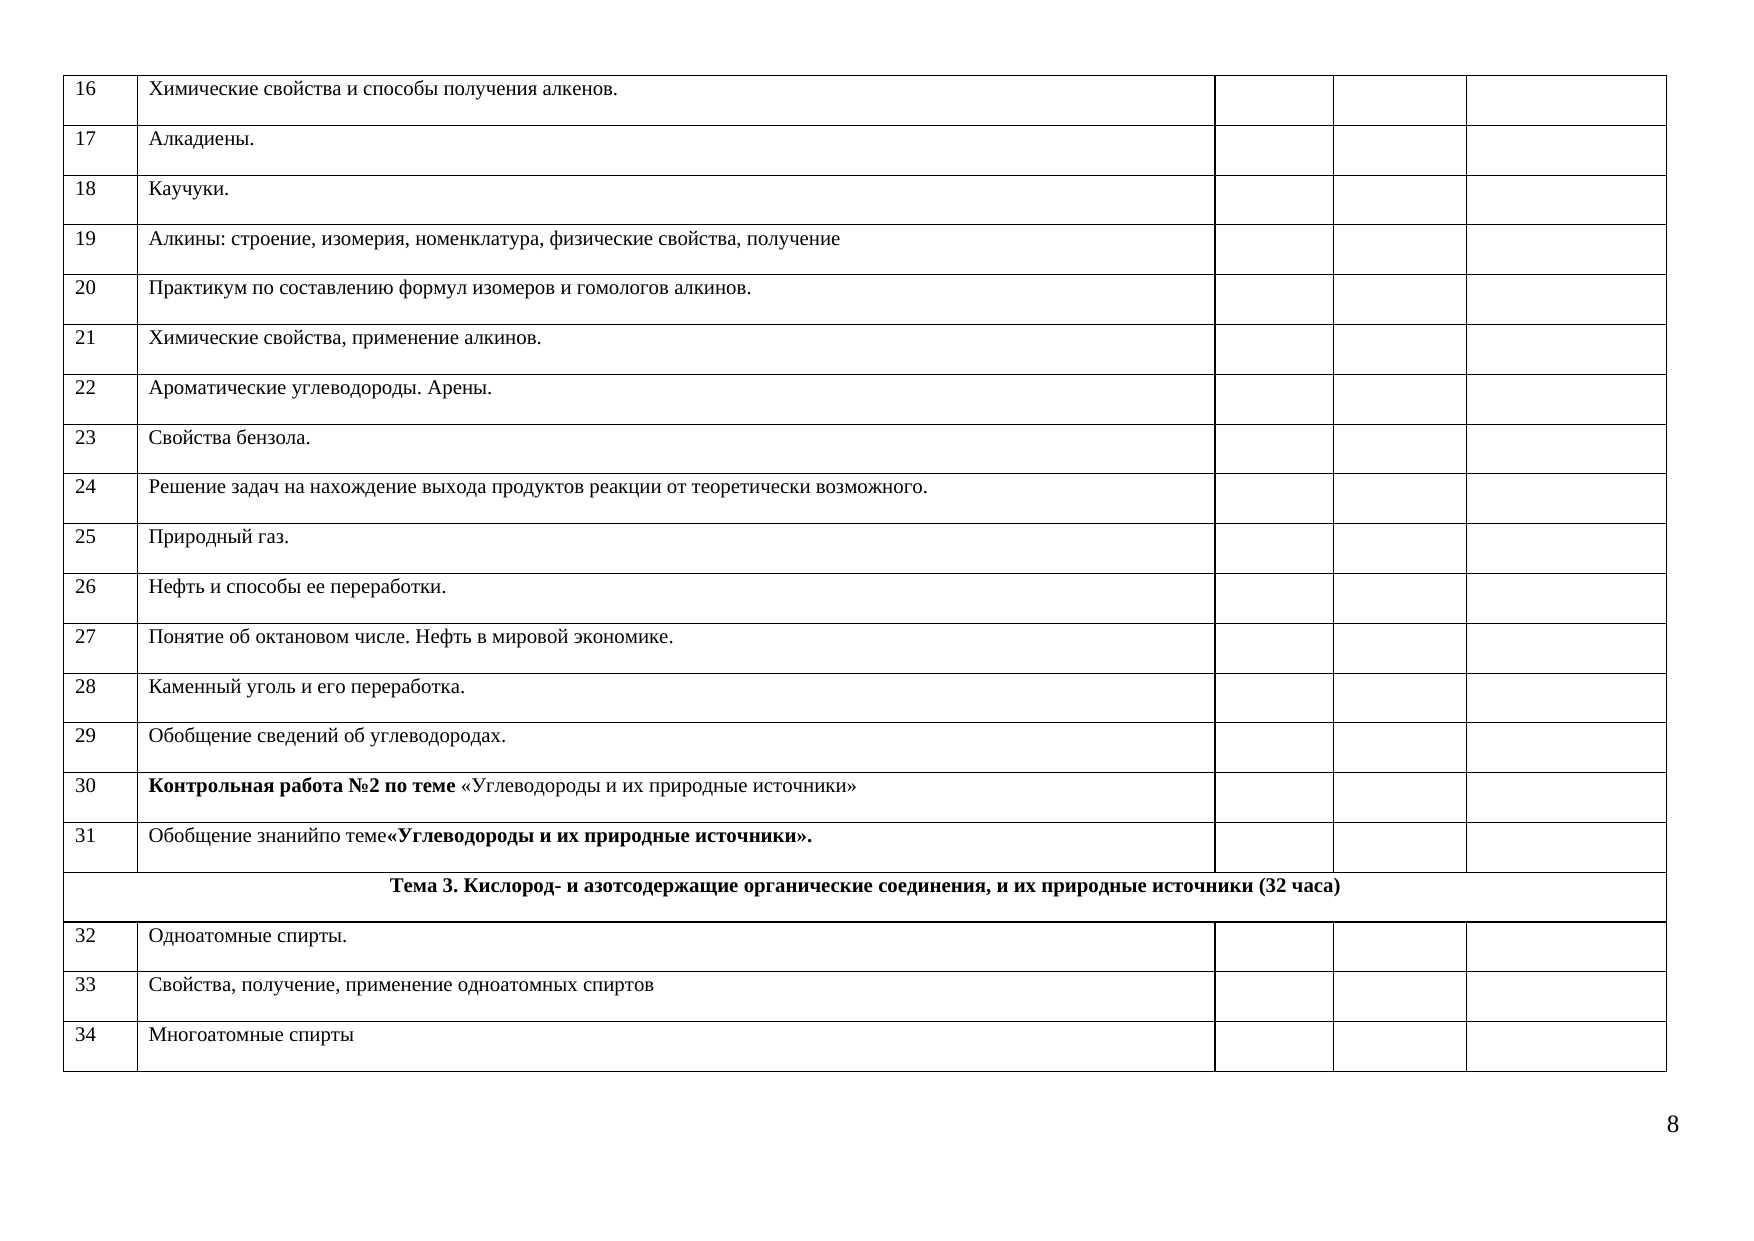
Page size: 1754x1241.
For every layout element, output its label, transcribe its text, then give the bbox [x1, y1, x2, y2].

table_cell [1467, 923, 1666, 971]
table_cell Химические свойства и способы получения алкенов. [138, 76, 1214, 125]
table_cell [1467, 624, 1666, 672]
table_cell Многоатомные спирты [138, 1022, 1214, 1071]
table_cell Обобщение знанийпо теме«Углеводороды и их природные источники». [138, 823, 1214, 872]
table_cell [1467, 225, 1666, 274]
table_cell [1216, 674, 1333, 722]
table_cell [1467, 773, 1666, 822]
table_cell [1216, 474, 1333, 523]
table_cell [1334, 375, 1466, 423]
table_cell [1334, 923, 1466, 971]
table_cell [1467, 972, 1666, 1021]
table_cell [1467, 524, 1666, 573]
table_cell [1334, 723, 1466, 772]
table_cell Химические свойства, применение алкинов. [138, 325, 1214, 374]
table_cell [1467, 425, 1666, 473]
table_cell 23 [64, 425, 137, 473]
table_cell Ароматические углеводороды. Арены. [138, 375, 1214, 423]
table_cell Каучуки. [138, 176, 1214, 224]
table_cell [1334, 1022, 1466, 1071]
table_cell Тема 3. Кислород- и азотсодержащие органические соединения, и их природные источники (32 часа) [64, 873, 1666, 921]
table_cell 16 [64, 76, 137, 125]
table_cell [1467, 474, 1666, 523]
table_cell 33 [64, 972, 137, 1021]
table_cell [1334, 225, 1466, 274]
table_cell [1216, 723, 1333, 772]
table_cell 30 [64, 773, 137, 822]
table_cell [1216, 275, 1333, 324]
table_cell Практикум по составлению формул изомеров и гомологов алкинов. [138, 275, 1214, 324]
table_cell [1334, 524, 1466, 573]
table_cell 26 [64, 574, 137, 623]
table_cell Одноатомные спирты. [138, 923, 1214, 971]
table_cell 18 [64, 176, 137, 224]
table_cell 27 [64, 624, 137, 672]
table_cell [1216, 225, 1333, 274]
table_cell Свойства, получение, применение одноатомных спиртов [138, 972, 1214, 1021]
table_cell [1467, 76, 1666, 125]
table_cell [1467, 325, 1666, 374]
table_cell [1334, 574, 1466, 623]
table_cell [1467, 574, 1666, 623]
table_cell [1334, 474, 1466, 523]
table_cell Природный газ. [138, 524, 1214, 573]
table_cell Алкадиены. [138, 126, 1214, 174]
table_cell 21 [64, 325, 137, 374]
table_cell Решение задач на нахождение выхода продуктов реакции от теоретически возможного. [138, 474, 1214, 523]
table_cell 19 [64, 225, 137, 274]
table_cell [1216, 176, 1333, 224]
table_cell Понятие об октановом числе. Нефть в мировой экономике. [138, 624, 1214, 672]
table_cell [1467, 823, 1666, 872]
table_cell 32 [64, 923, 137, 971]
table_cell [1216, 773, 1333, 822]
table_cell 22 [64, 375, 137, 423]
table_cell Алкины: строение, изомерия, номенклатура, физические свойства, получение [138, 225, 1214, 274]
table_cell [1216, 972, 1333, 1021]
table_cell Контрольная работа №2 по теме «Углеводороды и их природные источники» [138, 773, 1214, 822]
table_cell [1334, 674, 1466, 722]
table_cell [1334, 773, 1466, 822]
table_cell [1216, 574, 1333, 623]
table_cell [1216, 325, 1333, 374]
table_cell [1216, 923, 1333, 971]
table_cell 28 [64, 674, 137, 722]
table_cell [1334, 972, 1466, 1021]
table_cell [1334, 425, 1466, 473]
table_cell [1334, 624, 1466, 672]
table_cell [1216, 624, 1333, 672]
table_cell [1216, 823, 1333, 872]
table_cell 20 [64, 275, 137, 324]
table_cell [1216, 425, 1333, 473]
table_cell [1467, 126, 1666, 174]
table_cell [1334, 126, 1466, 174]
table_cell [1216, 126, 1333, 174]
table_cell [1216, 76, 1333, 125]
table_cell 34 [64, 1022, 137, 1071]
table_cell [1334, 275, 1466, 324]
table_cell [1216, 524, 1333, 573]
table_cell [1467, 674, 1666, 722]
table_cell [1216, 1022, 1333, 1071]
table_cell 31 [64, 823, 137, 872]
table_cell 29 [64, 723, 137, 772]
table_cell [1467, 723, 1666, 772]
table_cell [1467, 176, 1666, 224]
table_cell [1467, 1022, 1666, 1071]
table_cell 25 [64, 524, 137, 573]
table_cell Свойства бензола. [138, 425, 1214, 473]
table_cell [1334, 325, 1466, 374]
table_cell Каменный уголь и его переработка. [138, 674, 1214, 722]
table_cell [1216, 375, 1333, 423]
table_cell [1467, 275, 1666, 324]
table_cell [1467, 375, 1666, 423]
table_cell [1334, 176, 1466, 224]
table_cell [1334, 823, 1466, 872]
table_cell Нефть и способы ее переработки. [138, 574, 1214, 623]
table_cell 24 [64, 474, 137, 523]
table_cell [1334, 76, 1466, 125]
table_cell Обобщение сведений об углеводородах. [138, 723, 1214, 772]
table_cell 17 [64, 126, 137, 174]
